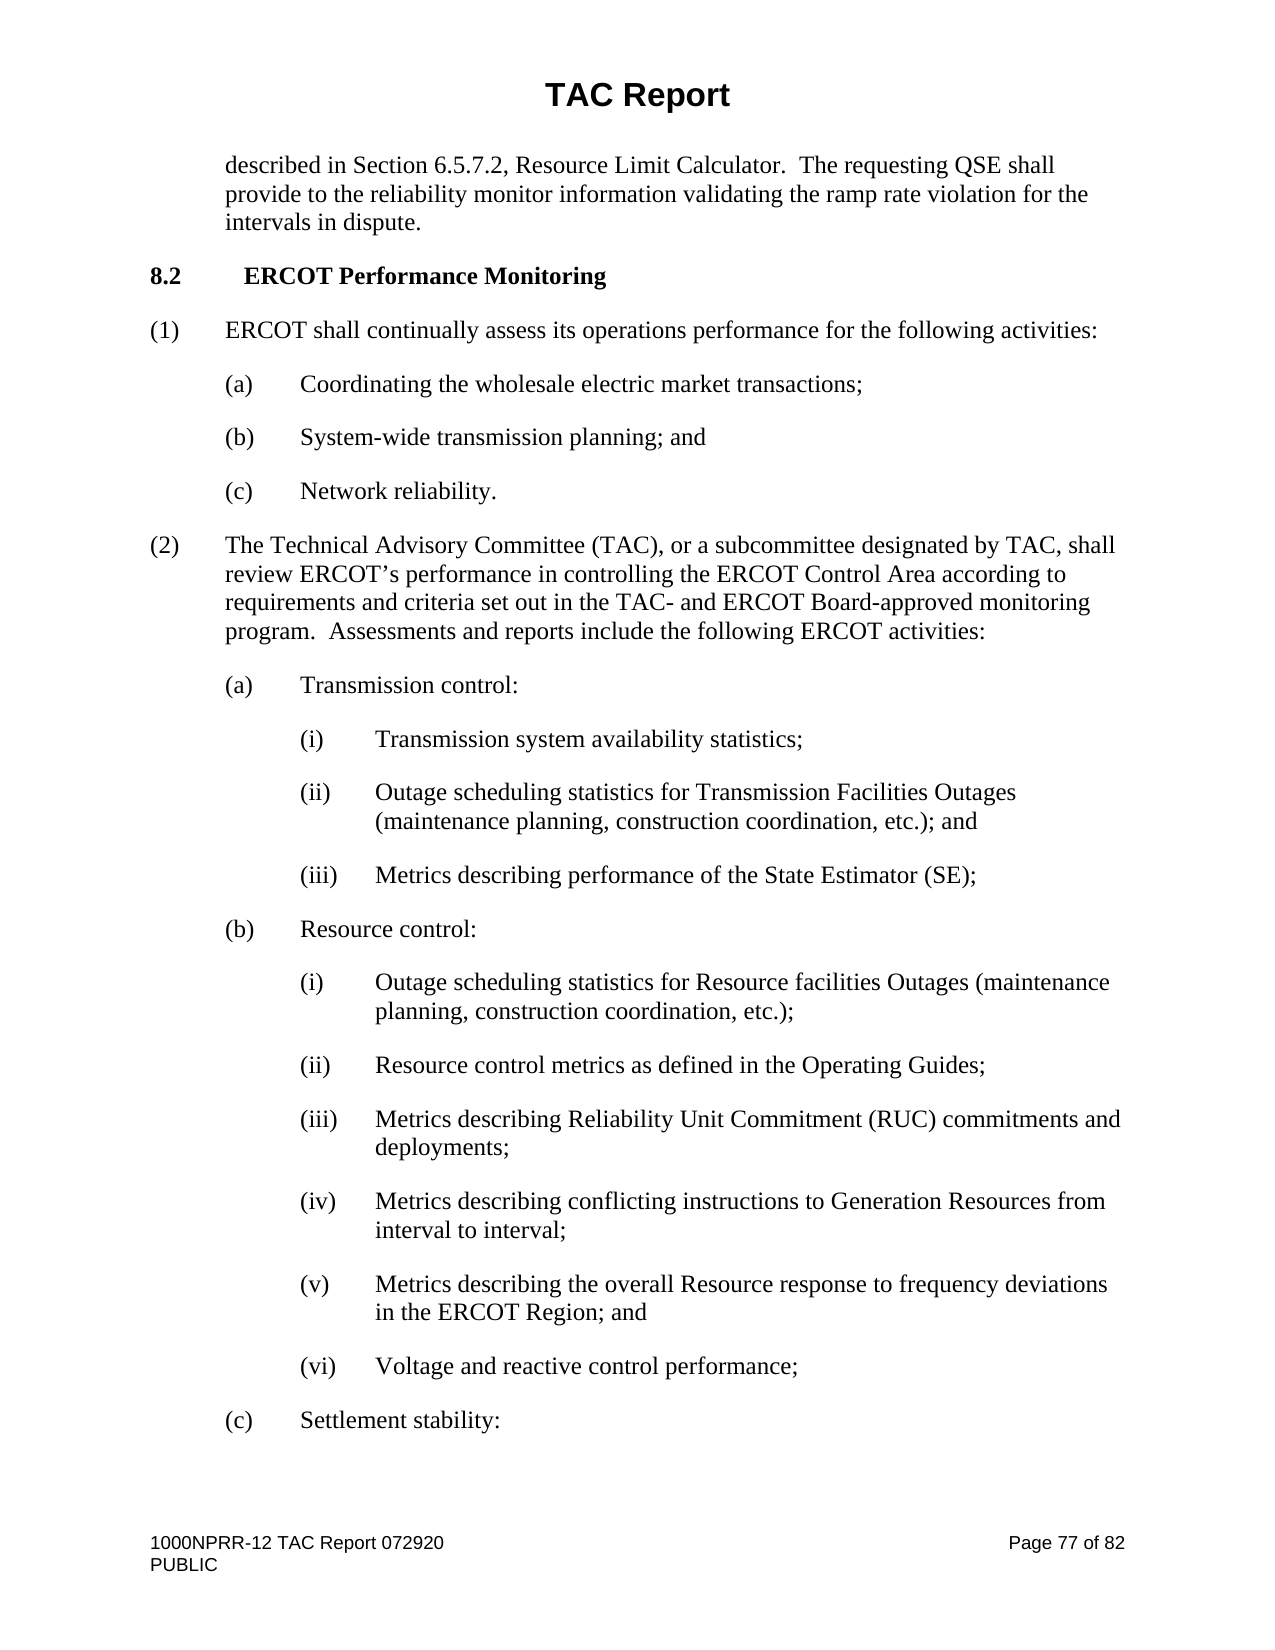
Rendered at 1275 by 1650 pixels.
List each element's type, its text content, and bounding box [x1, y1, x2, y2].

text 8.2 ERCOT Performance Monitoring [150, 261, 1125, 290]
text (a) Transmission control: [225, 670, 1125, 699]
text (i) Outage scheduling statistics for Resource facilities Outages (maintenance planning, construction coordination, etc.); [300, 967, 1125, 1025]
text (ii) Resource control metrics as defined in the Operating Guides; [300, 1050, 1125, 1079]
text (iv) Metrics describing conflicting instructions to Generation Resources from interval to interval; [300, 1186, 1125, 1244]
text (2) The Technical Advisory Committee (TAC), or a subcommittee designated by TAC, shall review ERCOT’s performance in controlling the ERCOT Control Area according to requirements and criteria set out in the TAC- and ERCOT Board-approved monitoring program. Assessments and reports include the following ERCOT activities: [150, 530, 1125, 645]
text (a) Coordinating the wholesale electric market transactions; [225, 369, 1125, 397]
text (b) Resource control: [225, 914, 1125, 942]
text (v) Metrics describing the overall Resource response to frequency deviations in the ERCOT Region; and [300, 1269, 1125, 1326]
text (1) ERCOT shall continually assess its operations performance for the following activities: [150, 315, 1125, 344]
text (c) Network reliability. [225, 476, 1125, 505]
text (iii) Metrics describing performance of the State Estimator (SE); [300, 860, 1125, 889]
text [150, 150, 1125, 236]
text (vi) Voltage and reactive control performance; [300, 1351, 1125, 1380]
text (c) Settlement stability: [225, 1405, 1125, 1434]
text (i) Transmission system availability statistics; [300, 724, 1125, 752]
text (ii) Outage scheduling statistics for Transmission Facilities Outages (maintenance planning, construction coordination, etc.); and [300, 777, 1125, 835]
text (iii) Metrics describing Reliability Unit Commitment (RUC) commitments and deployments; [300, 1104, 1125, 1161]
text (b) System-wide transmission planning; and [225, 422, 1125, 451]
